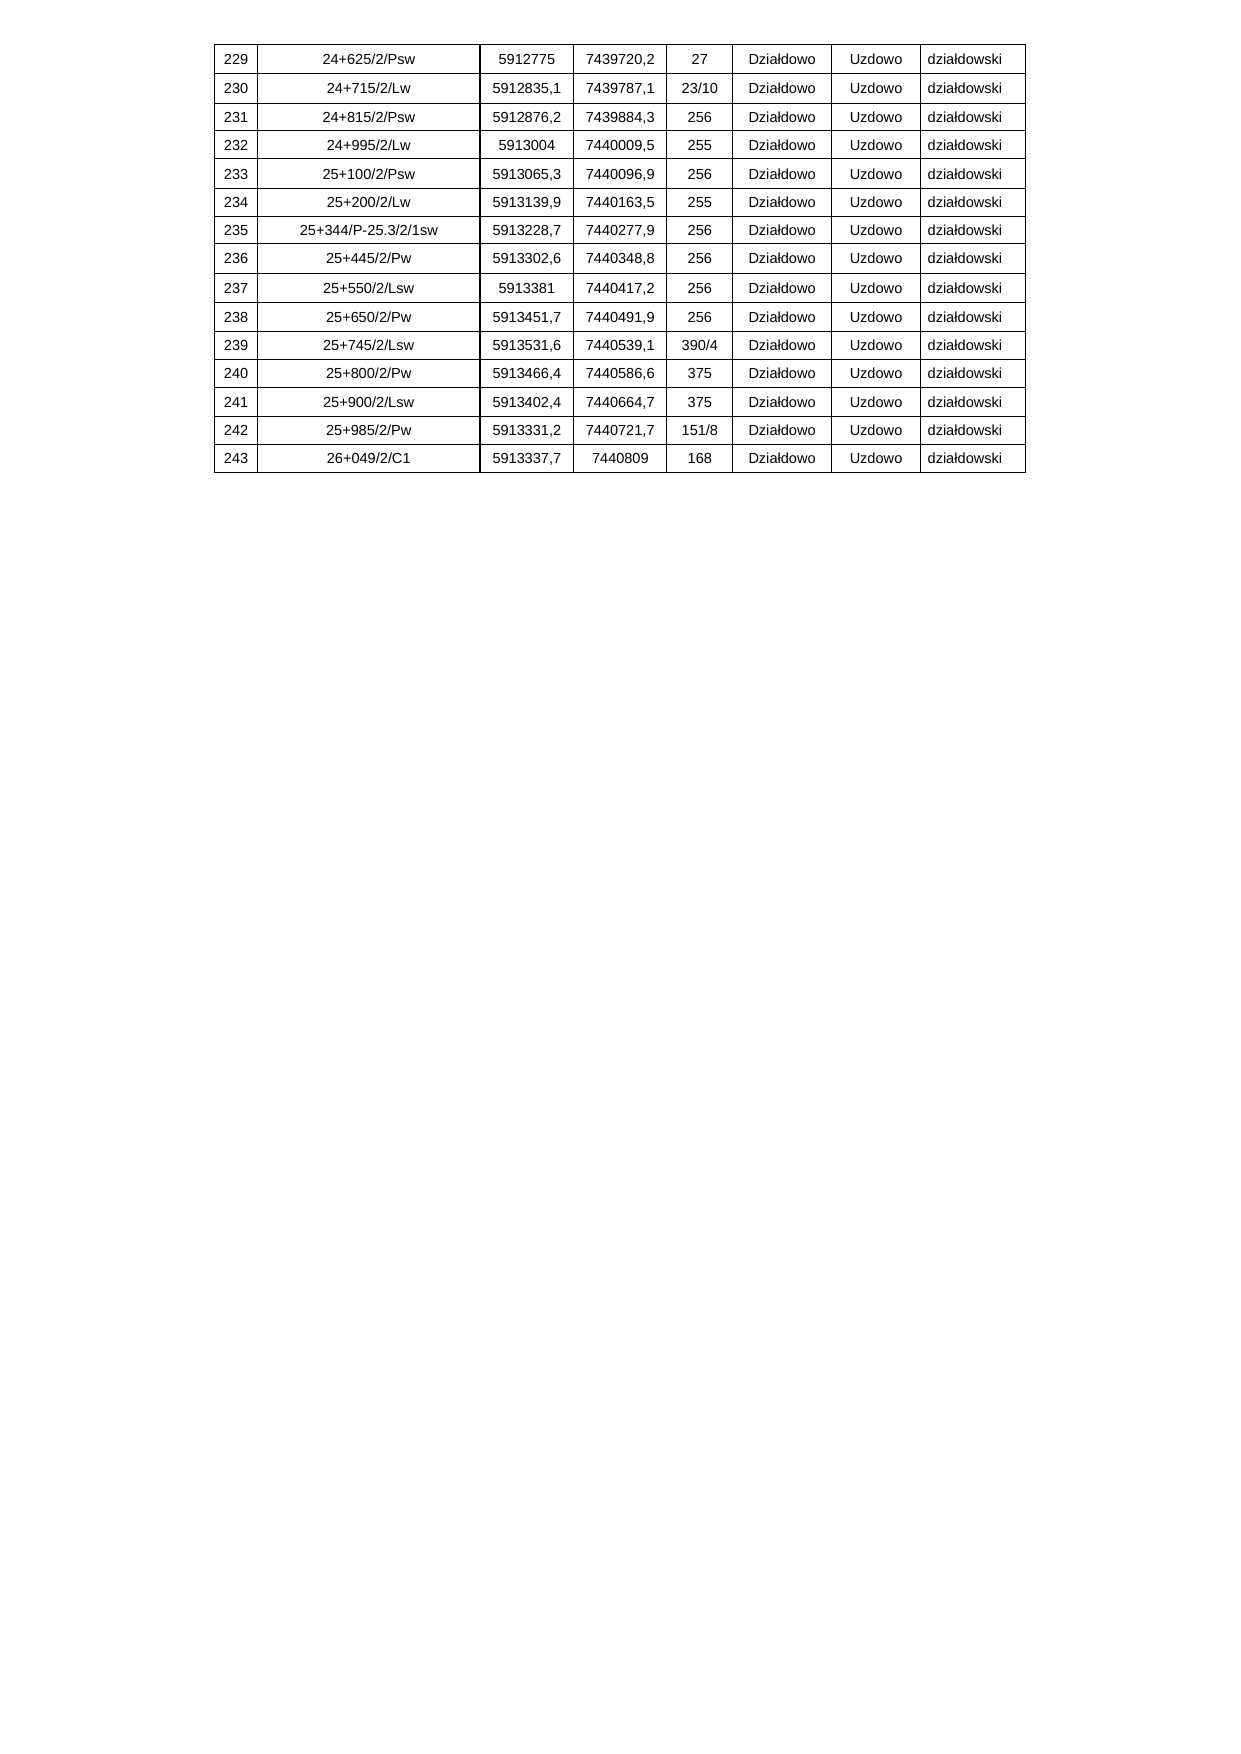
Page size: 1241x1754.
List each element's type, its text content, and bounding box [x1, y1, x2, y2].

table_cell 235 [215, 217, 257, 243]
table_cell 25+200/2/Lw [258, 189, 479, 216]
table_cell działdowski [921, 159, 1025, 188]
table_cell działdowski [921, 417, 1025, 444]
table_cell Uzdowo [832, 388, 920, 416]
table_cell 151/8 [667, 417, 732, 444]
table_cell 5913228,7 [481, 217, 573, 243]
table_cell 256 [667, 244, 732, 273]
table_cell 25+100/2/Psw [258, 159, 479, 188]
table_cell 5913065,3 [481, 159, 573, 188]
table_cell 7440664,7 [574, 388, 666, 416]
table_cell 7440539,1 [574, 332, 666, 359]
table_cell 5912876,2 [481, 104, 573, 130]
table_cell Działdowo [733, 332, 831, 359]
table_cell 256 [667, 303, 732, 331]
table_cell 25+745/2/Lsw [258, 332, 479, 359]
table_cell działdowski [921, 189, 1025, 216]
table_cell 7440586,6 [574, 360, 666, 387]
table_cell działdowski [921, 445, 1025, 472]
table_cell 7440417,2 [574, 274, 666, 302]
table_cell 5913402,4 [481, 388, 573, 416]
table_cell Działdowo [733, 217, 831, 243]
table_cell 24+715/2/Lw [258, 74, 479, 103]
table_cell 7440491,9 [574, 303, 666, 331]
table_cell 256 [667, 104, 732, 130]
table_cell Uzdowo [832, 417, 920, 444]
table_cell 256 [667, 159, 732, 188]
table_cell 27 [667, 45, 732, 73]
table_cell Uzdowo [832, 45, 920, 73]
table_cell 229 [215, 45, 257, 73]
table_cell 5913451,7 [481, 303, 573, 331]
table_cell 241 [215, 388, 257, 416]
table_cell 238 [215, 303, 257, 331]
table_cell 5913337,7 [481, 445, 573, 472]
table_cell 25+900/2/Lsw [258, 388, 479, 416]
table_cell działdowski [921, 360, 1025, 387]
table_cell Działdowo [733, 45, 831, 73]
table_cell Działdowo [733, 445, 831, 472]
table_cell 5913381 [481, 274, 573, 302]
table_cell działdowski [921, 217, 1025, 243]
table_cell 234 [215, 189, 257, 216]
table_cell 25+445/2/Pw [258, 244, 479, 273]
table_cell 5913331,2 [481, 417, 573, 444]
table_cell 231 [215, 104, 257, 130]
table_cell 26+049/2/C1 [258, 445, 479, 472]
table_cell Uzdowo [832, 360, 920, 387]
table_cell 5912835,1 [481, 74, 573, 103]
table_cell 7440163,5 [574, 189, 666, 216]
table_cell działdowski [921, 104, 1025, 130]
table_cell działdowski [921, 244, 1025, 273]
table_cell 7439884,3 [574, 104, 666, 130]
table_cell 5912775 [481, 45, 573, 73]
table_cell 375 [667, 388, 732, 416]
table_cell 7440809 [574, 445, 666, 472]
table_cell Uzdowo [832, 104, 920, 130]
table_cell Uzdowo [832, 189, 920, 216]
table_cell Działdowo [733, 360, 831, 387]
table_cell Uzdowo [832, 244, 920, 273]
table_cell Działdowo [733, 303, 831, 331]
table_cell 24+625/2/Psw [258, 45, 479, 73]
table_cell 7440348,8 [574, 244, 666, 273]
table_cell 7439787,1 [574, 74, 666, 103]
table_cell 5913302,6 [481, 244, 573, 273]
table_cell 237 [215, 274, 257, 302]
table_cell Uzdowo [832, 274, 920, 302]
table_cell 5913139,9 [481, 189, 573, 216]
table_cell 5913004 [481, 131, 573, 158]
table_cell 7440009,5 [574, 131, 666, 158]
table_cell działdowski [921, 74, 1025, 103]
table_cell Uzdowo [832, 74, 920, 103]
table_cell 7440721,7 [574, 417, 666, 444]
table_cell 25+344/P-25.3/2/1sw [258, 217, 479, 243]
table_cell 255 [667, 131, 732, 158]
table_cell działdowski [921, 303, 1025, 331]
table_cell 256 [667, 217, 732, 243]
table_cell działdowski [921, 388, 1025, 416]
table_cell 7440277,9 [574, 217, 666, 243]
table_cell 390/4 [667, 332, 732, 359]
table_cell 7440096,9 [574, 159, 666, 188]
table_cell 24+995/2/Lw [258, 131, 479, 158]
table_cell 230 [215, 74, 257, 103]
table_cell Uzdowo [832, 303, 920, 331]
table_cell 23/10 [667, 74, 732, 103]
table_cell Działdowo [733, 104, 831, 130]
table_cell działdowski [921, 274, 1025, 302]
table_cell Działdowo [733, 131, 831, 158]
table_cell działdowski [921, 45, 1025, 73]
table_cell 24+815/2/Psw [258, 104, 479, 130]
table_cell 256 [667, 274, 732, 302]
table_cell Działdowo [733, 244, 831, 273]
table_cell 239 [215, 332, 257, 359]
table_cell Działdowo [733, 417, 831, 444]
table_cell działdowski [921, 131, 1025, 158]
table_cell 25+550/2/Lsw [258, 274, 479, 302]
table_cell 25+985/2/Pw [258, 417, 479, 444]
table_cell Uzdowo [832, 445, 920, 472]
table_cell 240 [215, 360, 257, 387]
table_cell 5913531,6 [481, 332, 573, 359]
table_cell 168 [667, 445, 732, 472]
table_cell 7439720,2 [574, 45, 666, 73]
table_cell Działdowo [733, 74, 831, 103]
table_cell Działdowo [733, 274, 831, 302]
table_cell Działdowo [733, 388, 831, 416]
table_cell 25+650/2/Pw [258, 303, 479, 331]
table_cell Uzdowo [832, 332, 920, 359]
table_cell 375 [667, 360, 732, 387]
table_cell działdowski [921, 332, 1025, 359]
table_cell 242 [215, 417, 257, 444]
table_cell Działdowo [733, 159, 831, 188]
table_cell 255 [667, 189, 732, 216]
table_cell 243 [215, 445, 257, 472]
table_cell Uzdowo [832, 131, 920, 158]
table_cell 25+800/2/Pw [258, 360, 479, 387]
table_cell Uzdowo [832, 217, 920, 243]
table_cell 236 [215, 244, 257, 273]
table_cell 233 [215, 159, 257, 188]
table_cell Działdowo [733, 189, 831, 216]
table_cell 232 [215, 131, 257, 158]
table_cell 5913466,4 [481, 360, 573, 387]
table_cell Uzdowo [832, 159, 920, 188]
